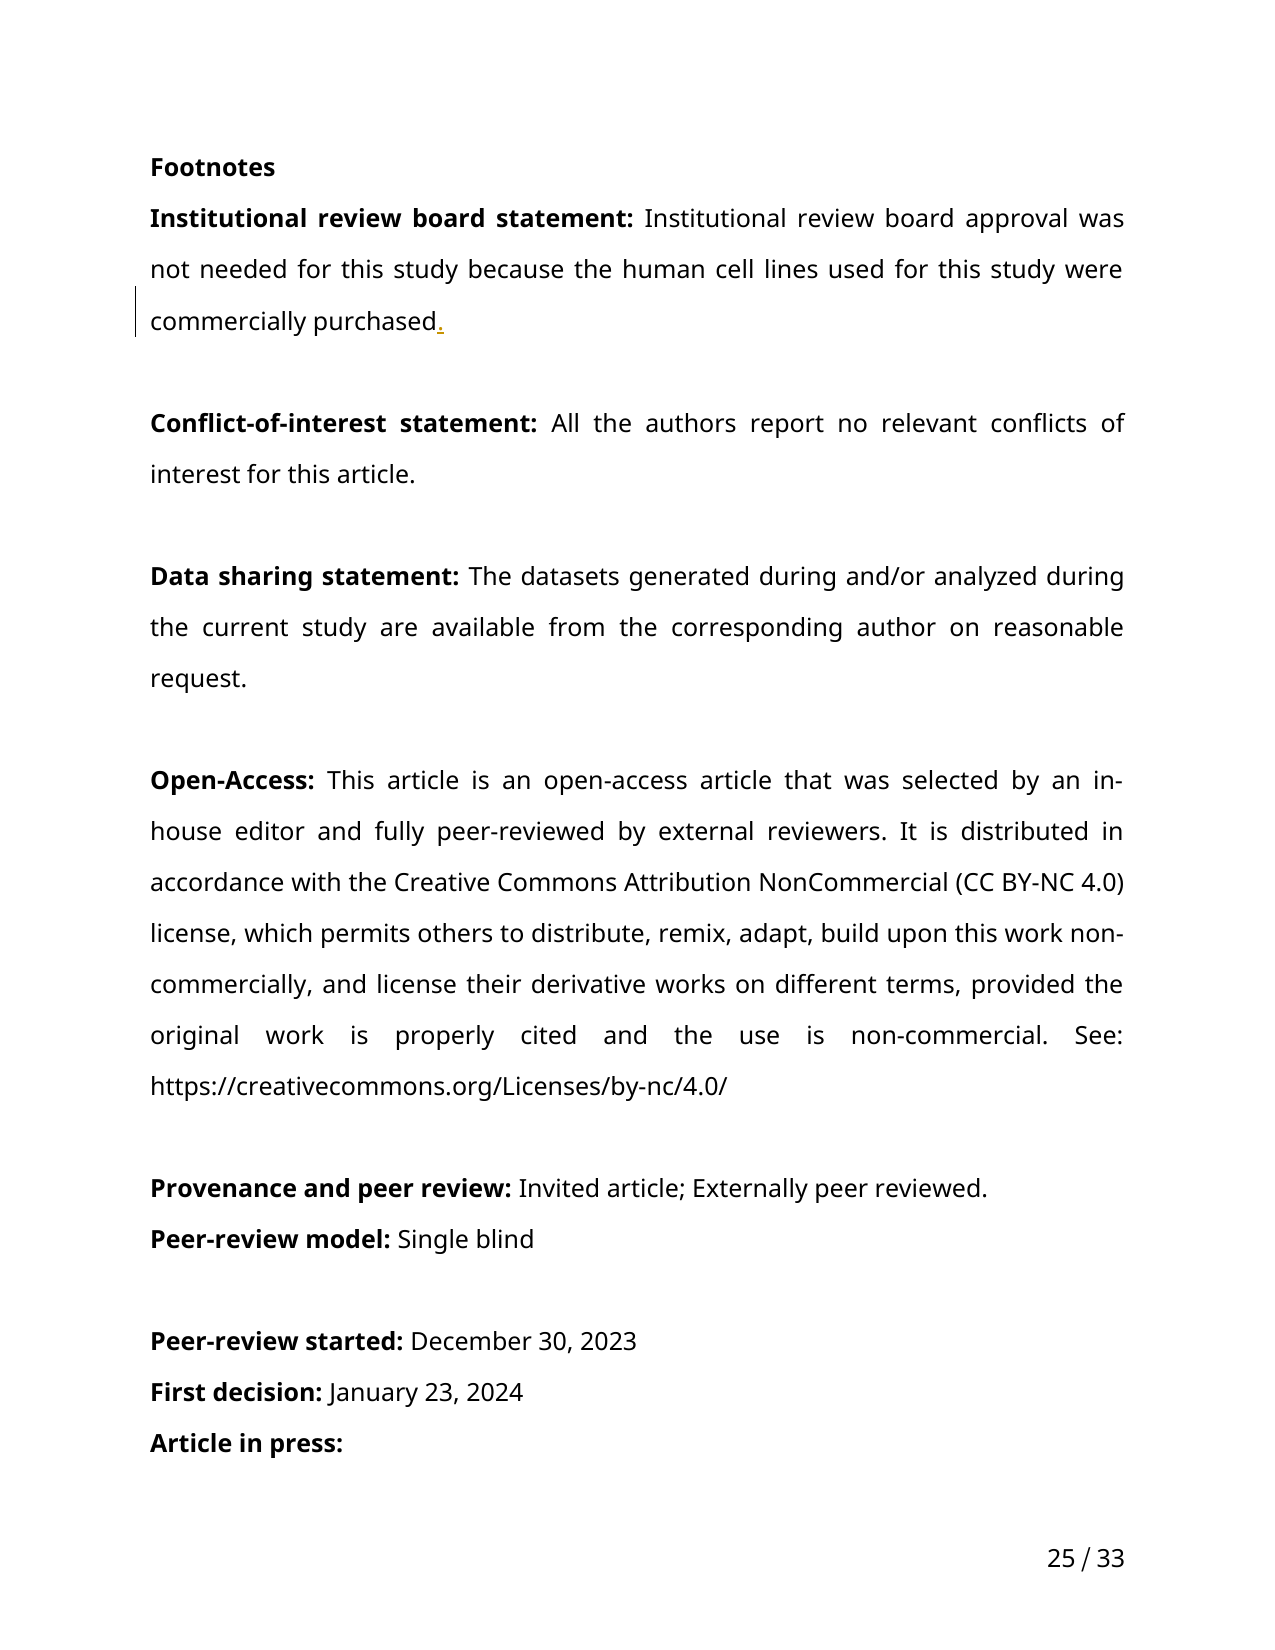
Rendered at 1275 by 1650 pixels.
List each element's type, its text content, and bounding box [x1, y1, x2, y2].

text Footnotes [150, 150, 1125, 184]
text Conflict-of-interest statement: All the authors report no relevant conflicts of interest for this article. [150, 405, 1125, 490]
text Peer-review model: Single blind [150, 1222, 1125, 1256]
text Article in press: [150, 1426, 1125, 1460]
text Provenance and peer review: Invited article; Externally peer reviewed. [150, 1171, 1125, 1205]
text First decision: January 23, 2024 [150, 1375, 1125, 1409]
text Data sharing statement: The datasets generated during and/or analyzed during the current study are available from the corresponding author on reasonable request. [150, 558, 1125, 694]
text Open-Access: This article is an open-access article that was selected by an in-house editor and fully peer-reviewed by external reviewers. It is distributed in accordance with the Creative Commons Attribution NonCommercial (CC BY-NC 4.0) license, which permits others to distribute, remix, adapt, build upon this work non-commercially, and license their derivative works on different terms, provided the original work is properly cited and the use is non-commercial. See: https://creativecommons.org/Licenses/by-nc/4.0/ [150, 762, 1125, 1103]
text Peer-review started: December 30, 2023 [150, 1324, 1125, 1358]
text Institutional review board statement: Institutional review board approval was not needed for this study because the human cell lines used for this study were commercially purchased [150, 201, 1125, 337]
